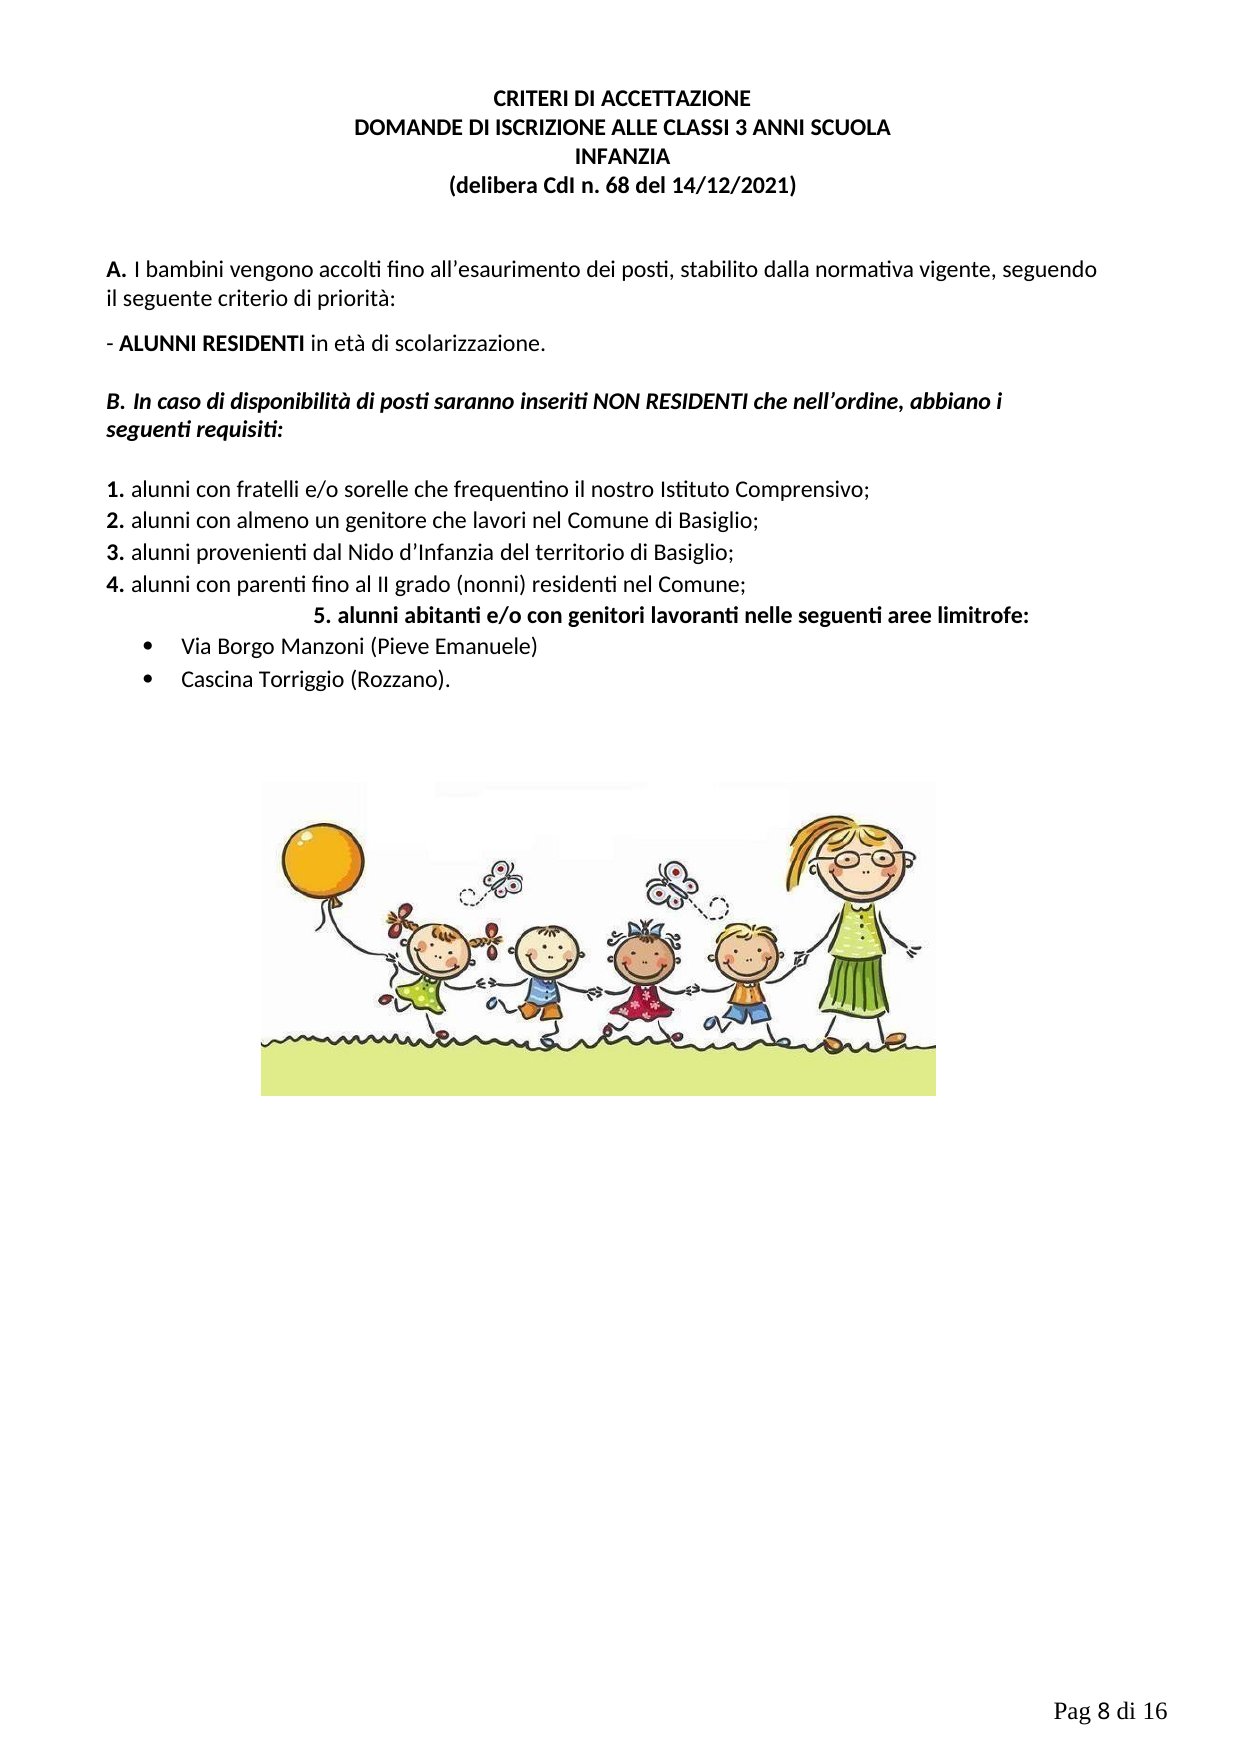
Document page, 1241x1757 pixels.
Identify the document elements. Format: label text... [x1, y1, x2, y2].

subtitle I bambini vengono accolti fino all’esaurimento dei posti, stabilito dalla normativa vigente, seguendo il seguente criterio di priorità: [106, 254, 1108, 312]
subtitle (delibera CdI n. 68 del 14/12/2021) [305, 170, 940, 199]
subtitle Via Borgo Manzoni (Pieve Emanuele) [144, 631, 1178, 661]
list In caso di disponibilità di posti saranno inseriti NON RESIDENTI che nell’ordine, abbiano i seguenti requisiti: [106, 386, 1084, 444]
picture [260, 782, 936, 1096]
text CRITERI DI ACCETTAZIONE [304, 83, 940, 112]
subtitle alunni con fratelli e/o sorelle che frequentino il nostro Istituto Comprensivo; [106, 474, 1178, 503]
subtitle alunni provenienti dal Nido d’Infanzia del territorio di Basiglio; [106, 537, 1178, 566]
list alunni con parenti fino al II grado (nonni) residenti nel Comune; [106, 569, 1178, 598]
text DOMANDE DI ISCRIZIONE ALLE CLASSI 3 ANNI SCUOLA INFANZIA [305, 112, 940, 170]
subtitle alunni abitanti e/o con genitori lavoranti nelle seguenti aree limitrofe: [313, 600, 1178, 629]
list Cascina Torriggio (Rozzano). [144, 664, 1178, 693]
text - ALUNNI RESIDENTI in età di scolarizzazione. [106, 328, 1178, 357]
list alunni con almeno un genitore che lavori nel Comune di Basiglio; [106, 505, 1178, 534]
